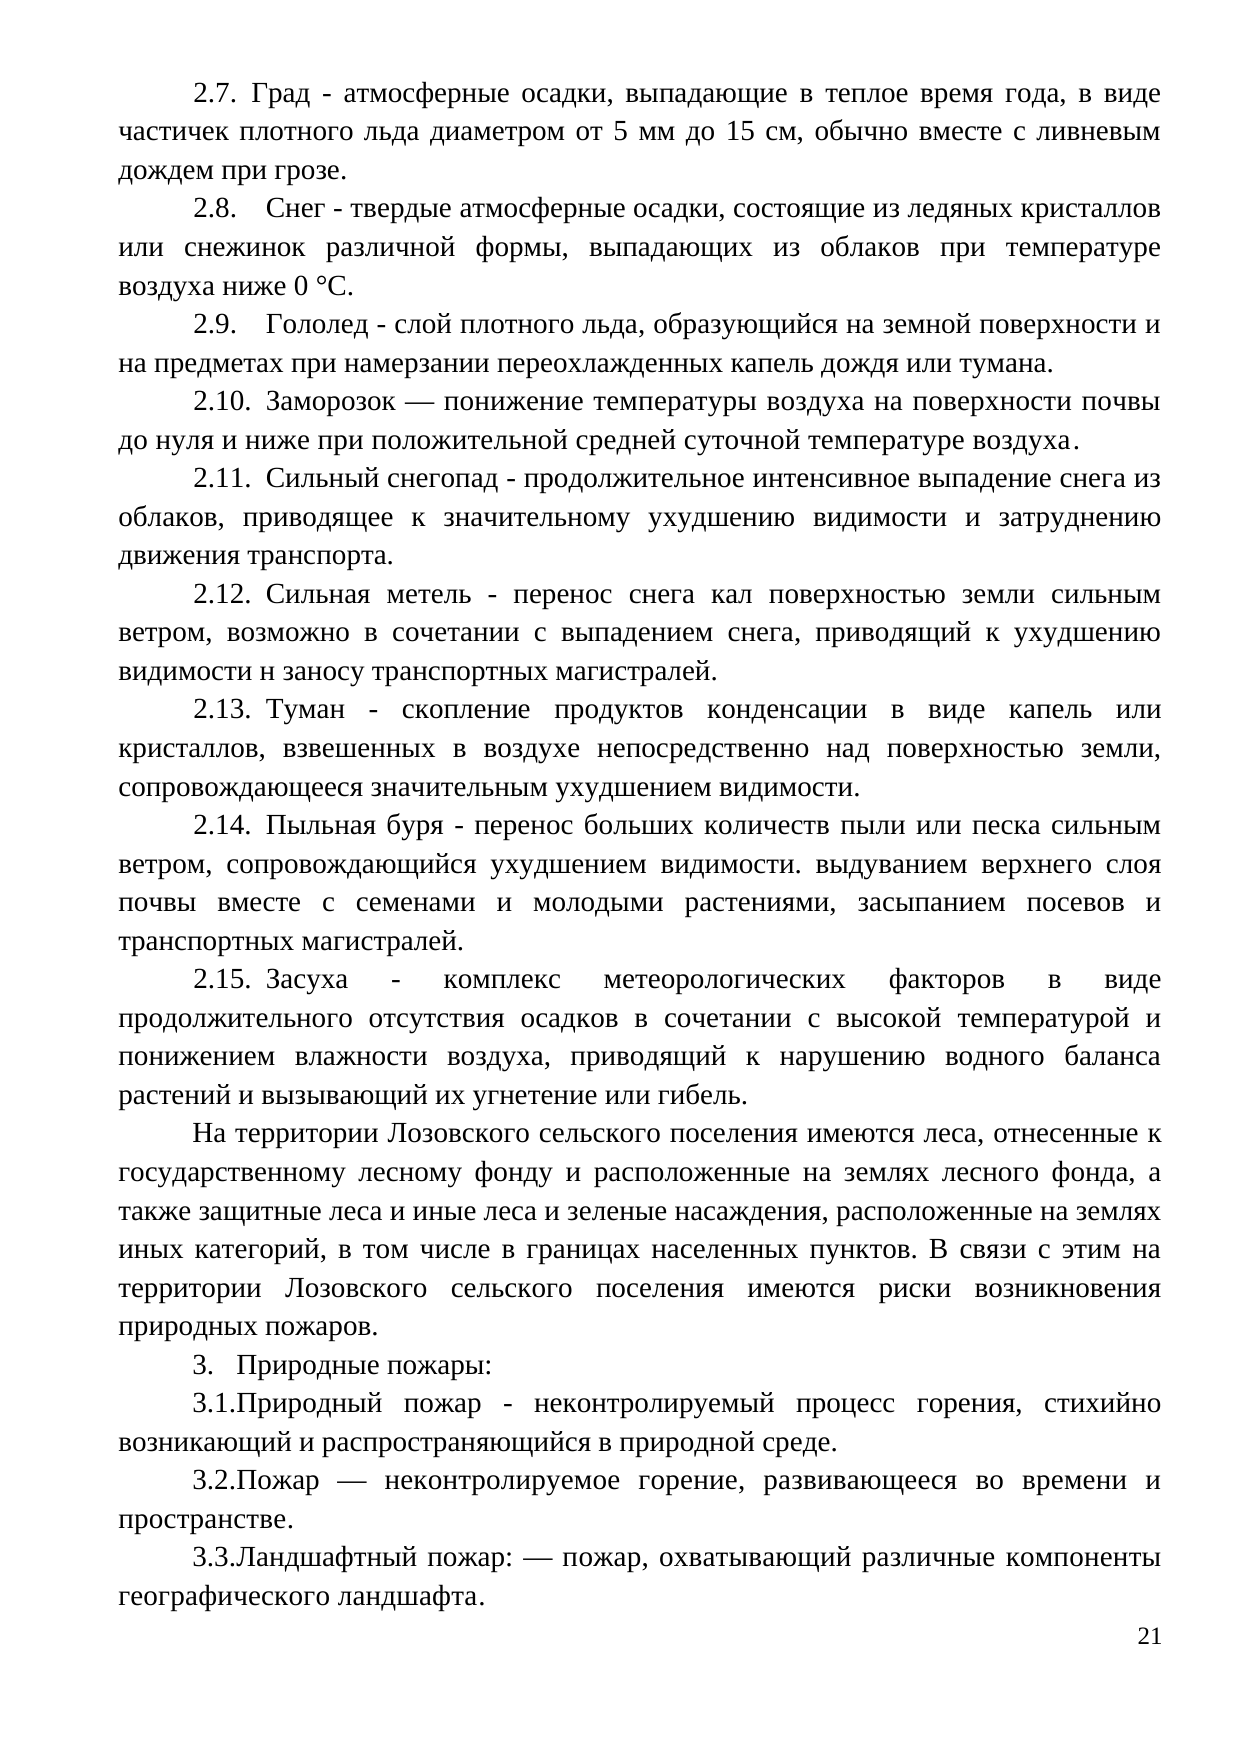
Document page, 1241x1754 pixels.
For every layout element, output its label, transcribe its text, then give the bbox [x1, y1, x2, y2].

list Сильный снегопад - продолжительное интенсивное выпадение снега из облаков, приводящее к значительному ухудшению видимости и затруднению движения транспорта. [118, 460, 1162, 571]
list Заморозок — понижение температуры воздуха на поверхности почвы до нуля и ниже при положительной средней суточной температуре воздуха. [118, 383, 1162, 455]
list Туман - скопление продуктов конденсации в виде капель или кристаллов, взвешенных в воздухе непосредственно над поверхностью земли, сопровождающееся значительным ухудшением видимости. [118, 692, 1162, 802]
list Гололед - слой плотного льда, образующийся на земной поверхности и на предметах при намерзании переохлажденных капель дождя или тумана. [118, 306, 1162, 378]
list На территории Лозовского сельского поселения имеются леса, отнесенные к государственному лесному фонду и расположенные на землях лесного фонда, а также защитные леса и иные леса и зеленые насаждения, расположенные на землях иных категорий, в том числе в границах населенных пунктов. В связи с этим на территории Лозовского сельского поселения имеются риски возникновения природных пожаров. [118, 1116, 1162, 1342]
list Пыльная буря - перенос больших количеств пыли или песка сильным ветром, сопровождающийся ухудшением видимости. выдуванием верхнего слоя почвы вместе с семенами и молодыми растениями, засыпанием посевов и транспортных магистралей. [118, 807, 1162, 956]
list Природные пожары: [118, 1347, 1162, 1380]
list Природный пожар - неконтролируемый процесс горения, стихийно возникающий и распространяющийся в природной среде. [118, 1385, 1162, 1457]
list Засуха - комплекс метеорологических факторов в виде продолжительного отсутствия осадков в сочетании с высокой температурой и понижением влажности воздуха, приводящий к нарушению водного баланса растений и вызывающий их угнетение или гибель. [118, 961, 1162, 1111]
list Пожар — неконтролируемое горение, развивающееся во времени и пространстве. [118, 1462, 1162, 1534]
list Снег - твердые атмосферные осадки, состоящие из ледяных кристаллов или снежинок различной формы, выпадающих из облаков при температуре воздуха ниже 0 °С. [118, 191, 1162, 301]
list Град - атмосферные осадки, выпадающие в теплое время года, в виде частичек плотного льда диаметром от 5 мм до 15 см, обычно вместе с ливневым дождем при грозе. [118, 75, 1162, 186]
list Сильная метель - перенос снега кал поверхностью земли сильным ветром, возможно в сочетании с выпадением снега, приводящий к ухудшению видимости н заносу транспортных магистралей. [118, 576, 1162, 687]
list Ландшафтный пожар: — пожар, охватывающий различные компоненты географического ландшафта. [118, 1539, 1162, 1612]
